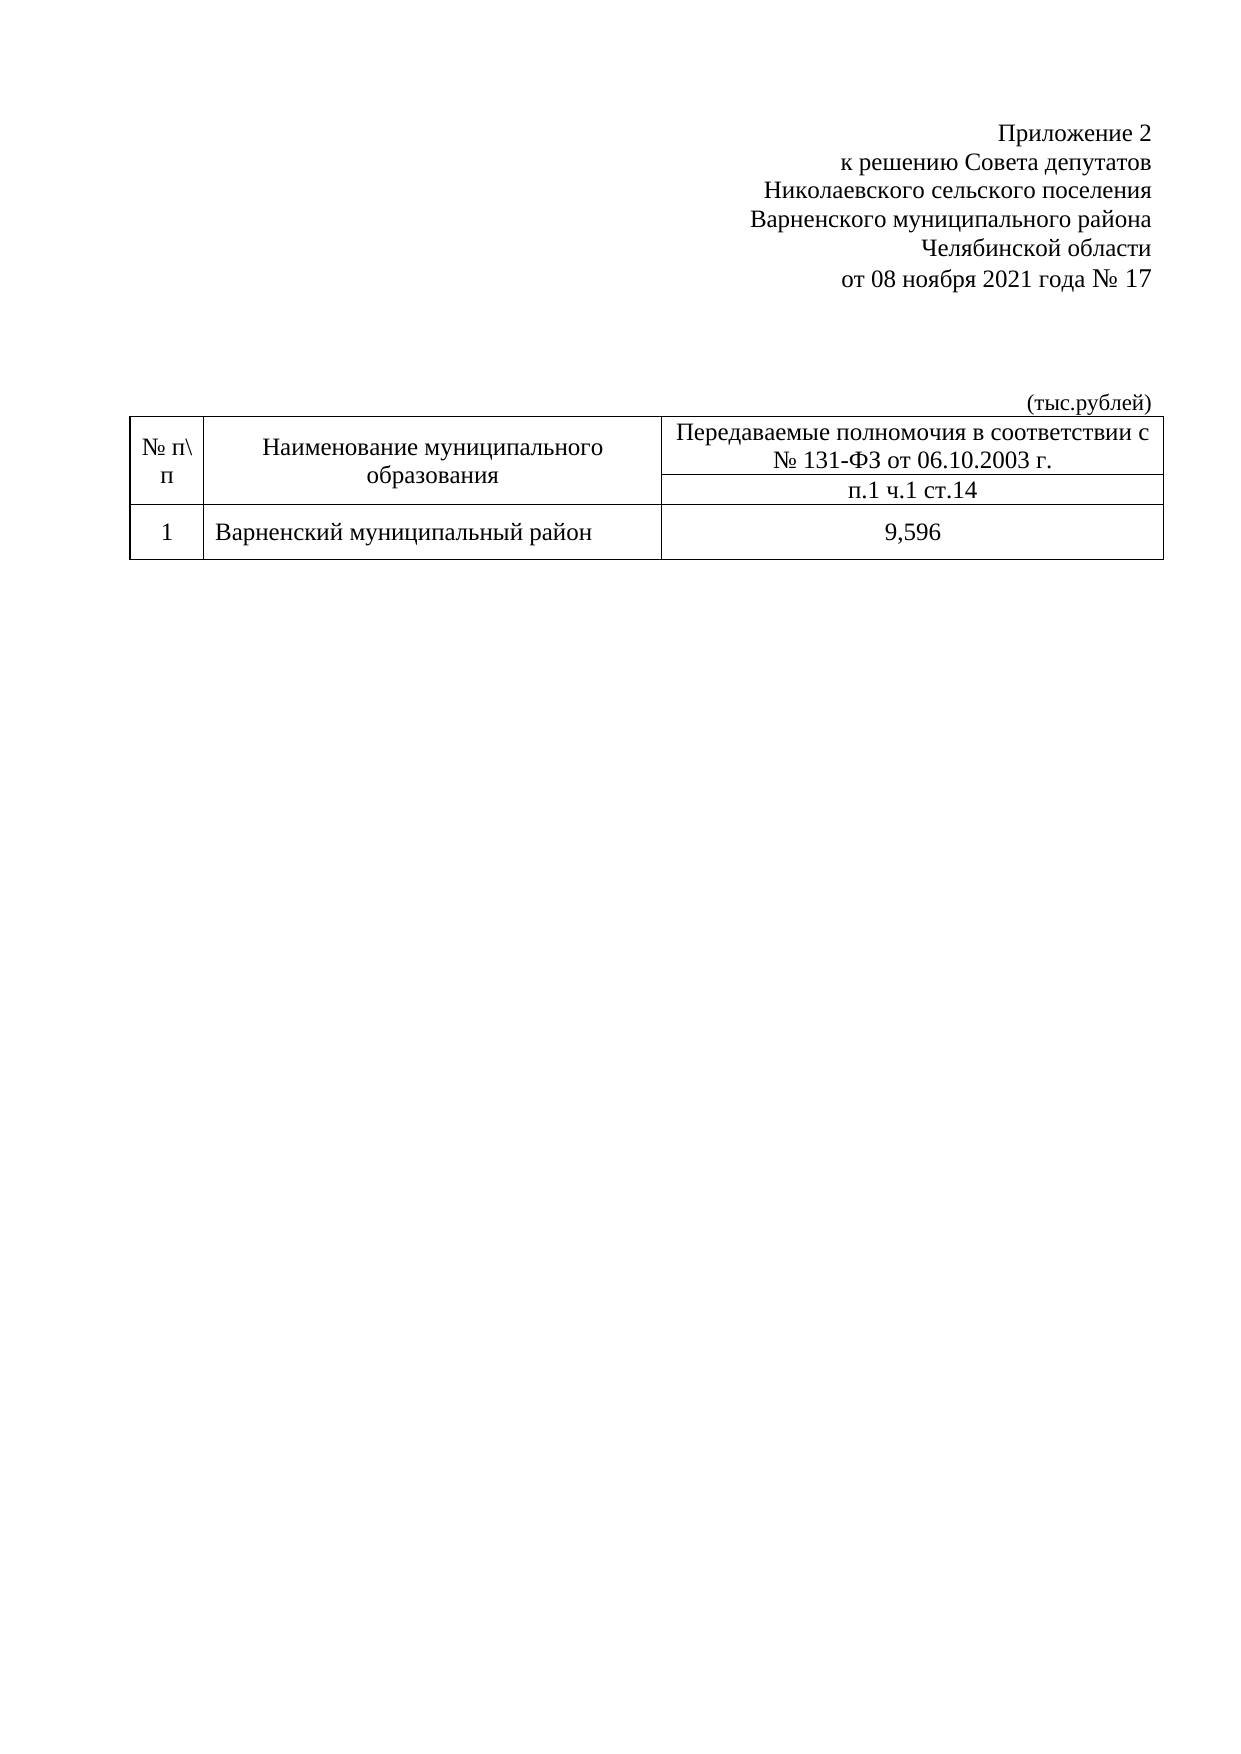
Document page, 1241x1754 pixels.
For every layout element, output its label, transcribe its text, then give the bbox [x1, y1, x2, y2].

table_header Передаваемые полномочия в соответствии с № 131-ФЗ от 06.10.2003 г. [662, 417, 1163, 474]
text Варненского муниципального района [118, 204, 1152, 233]
table_cell Варненский муниципальный район [204, 505, 661, 558]
table_cell п.1 ч.1 ст.14 [662, 475, 1163, 504]
text к решению Совета депутатов [118, 147, 1152, 176]
text (тыс.рублей) [118, 389, 1152, 416]
text Приложение 2 [118, 118, 1152, 147]
table_cell 1 [131, 505, 203, 558]
table_cell 9,596 [662, 505, 1163, 558]
table_header № п\п [131, 417, 203, 504]
text от 08 ноября 2021 года № 17 [118, 262, 1152, 293]
table_header Наименование муниципального образования [204, 417, 661, 504]
text Николаевского сельского поселения [118, 176, 1152, 204]
text Челябинской области [118, 233, 1152, 262]
